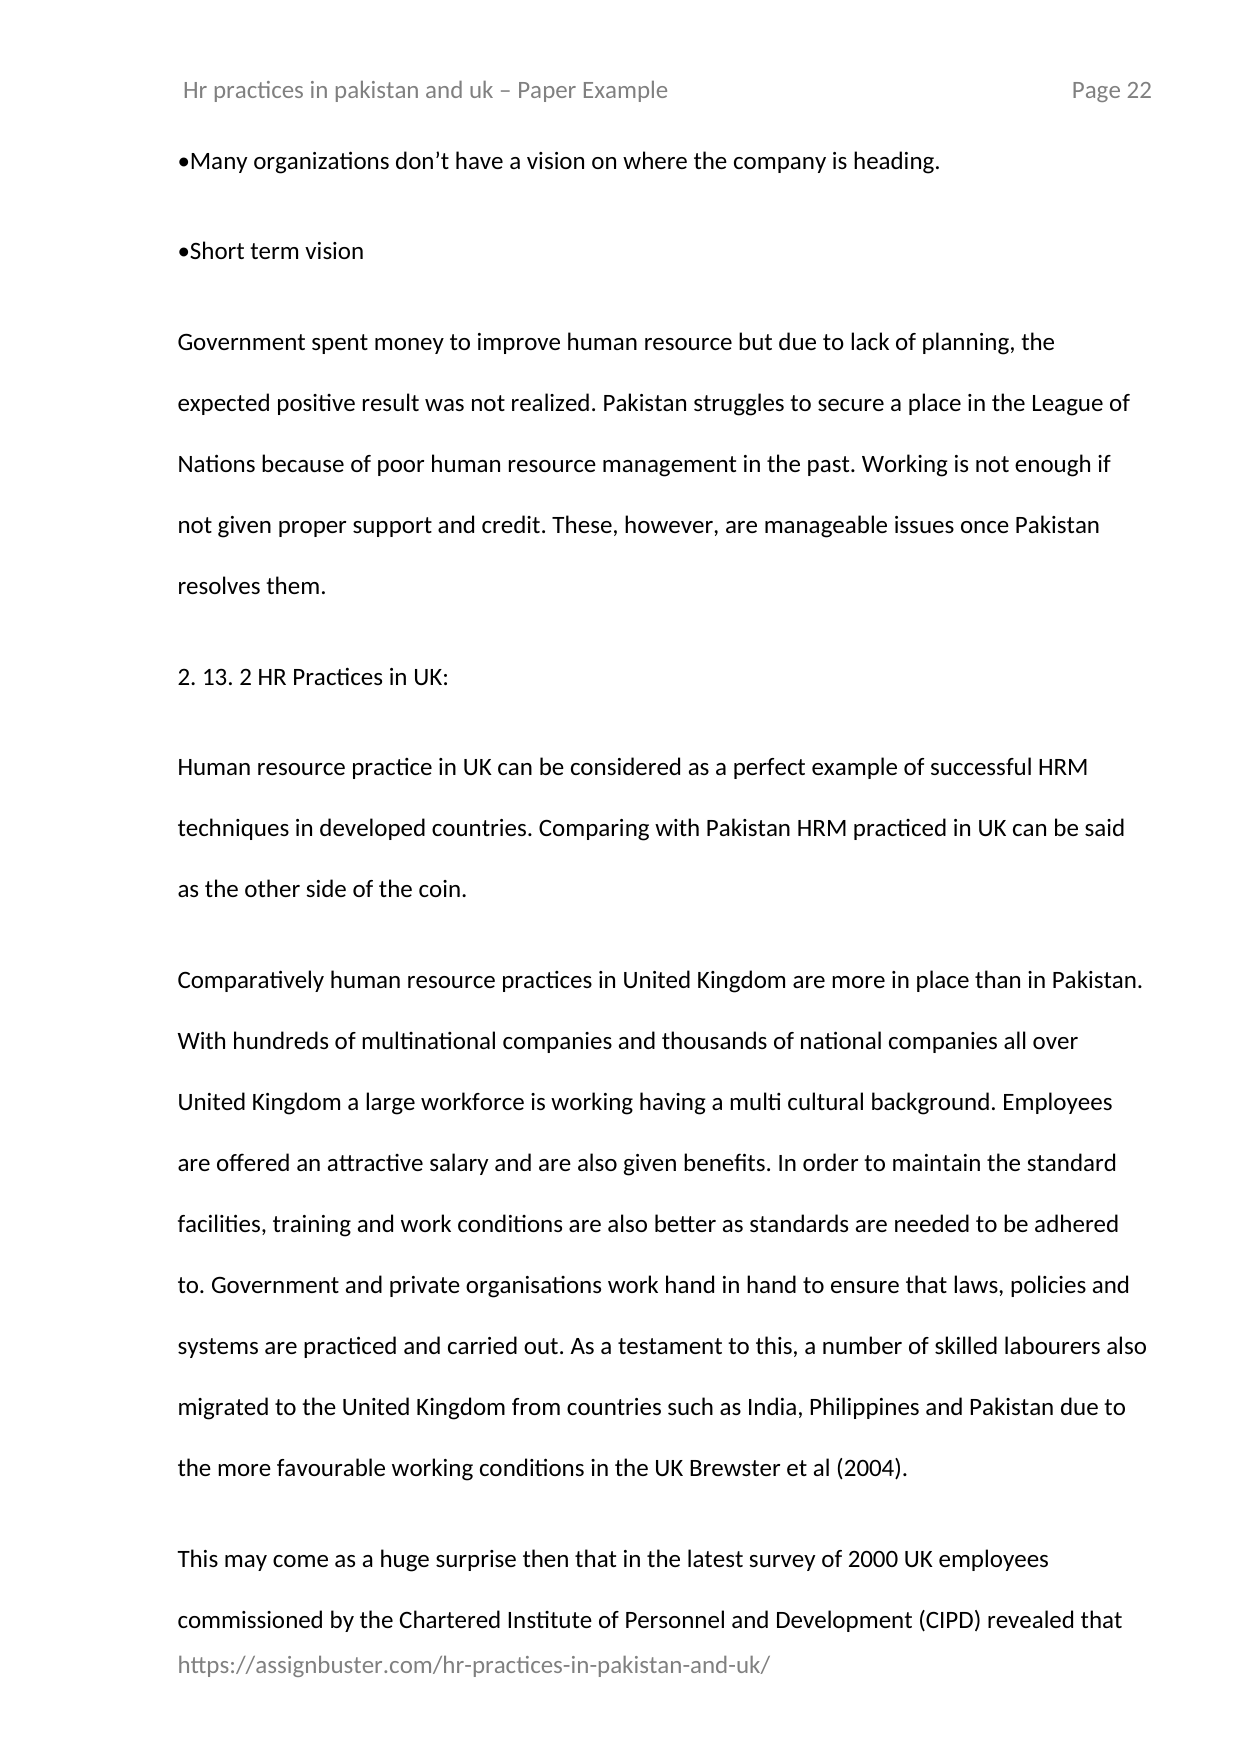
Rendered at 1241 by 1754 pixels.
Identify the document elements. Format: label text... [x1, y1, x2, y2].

text •Many organizations don’t have a vision on where the company is heading. [177, 145, 1152, 176]
text •Short term vision [177, 236, 1152, 266]
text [177, 1543, 1152, 1634]
text Government spent money to improve human resource but due to lack of planning, the expected positive result was not realized. Pakistan struggles to secure a place in the League of Nations because of poor human resource management in the past. Working is not enough if not given proper support and credit. These, however, are manageable issues once Pakistan resolves them. [177, 326, 1152, 601]
text Human resource practice in UK can be considered as a perfect example of successful HRM techniques in developed countries. Comparing with Pakistan HRM practiced in UK can be said as the other side of the coin. [177, 751, 1152, 904]
text 2. 13. 2 HR Practices in UK: [177, 661, 1152, 691]
text Comparatively human resource practices in United Kingdom are more in place than in Pakistan. With hundreds of multinational companies and thousands of national companies all over United Kingdom a large workforce is working having a multi cultural background. Employees are offered an attractive salary and are also given benefits. In order to maintain the standard facilities, training and work conditions are also better as standards are needed to be adhered to. Government and private organisations work hand in hand to ensure that laws, policies and systems are practiced and carried out. As a testament to this, a number of skilled labourers also migrated to the United Kingdom from countries such as India, Philippines and Pakistan due to the more favourable working conditions in the UK Brewster et al (2004). [177, 964, 1152, 1483]
